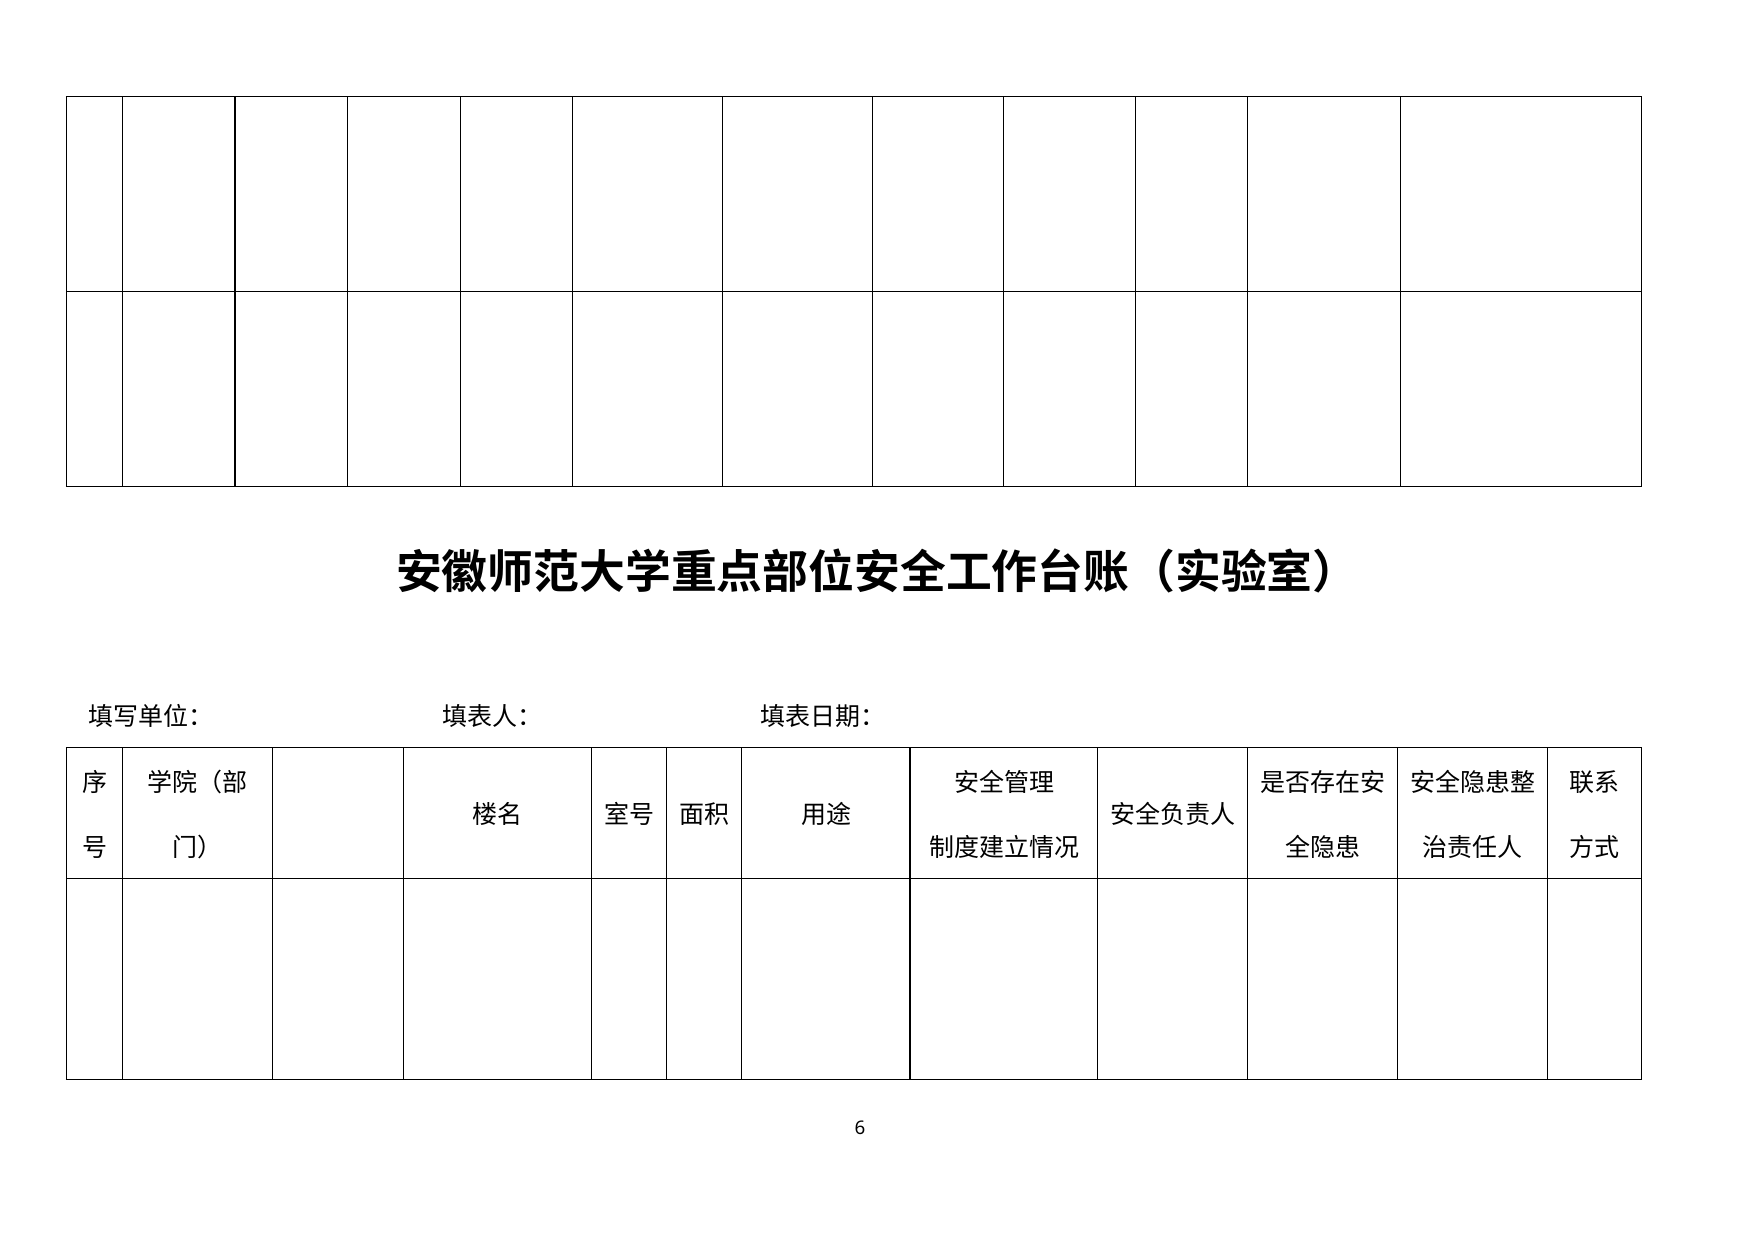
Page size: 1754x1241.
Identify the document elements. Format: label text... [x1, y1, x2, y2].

table_cell [1136, 97, 1247, 291]
table_cell [742, 879, 909, 1079]
table_cell [873, 292, 1003, 486]
table_cell [461, 97, 572, 291]
table_cell [1401, 97, 1641, 291]
table_cell [404, 879, 591, 1079]
table_cell [1548, 879, 1641, 1079]
table_header 楼名 [404, 748, 591, 878]
table_cell [123, 292, 234, 486]
table_cell [1004, 292, 1135, 486]
table_header 安全负责人 [1098, 748, 1247, 878]
table_header 联系方式 [1548, 748, 1641, 878]
text 填写单位： 填表人： 填表日期： [89, 682, 1665, 747]
table_cell [573, 97, 722, 291]
table_cell [1004, 97, 1135, 291]
table_cell [67, 97, 122, 291]
table_cell [723, 292, 872, 486]
table_cell [573, 292, 722, 486]
table_cell [1248, 97, 1400, 291]
table_cell [1248, 292, 1400, 486]
table_cell [911, 879, 1097, 1079]
table_cell [1401, 292, 1641, 486]
table_cell [273, 879, 403, 1079]
table_cell [1098, 879, 1247, 1079]
table_cell [592, 879, 666, 1079]
table_header 安全管理 制度建立情况 [911, 748, 1097, 878]
table_header 序号 [67, 748, 122, 878]
table_cell [348, 97, 460, 291]
table_cell [667, 879, 741, 1079]
table_cell [1398, 879, 1547, 1079]
table_cell [123, 97, 234, 291]
table_header 是否存在安全隐患 [1248, 748, 1397, 878]
table_cell [348, 292, 460, 486]
table_cell [236, 292, 347, 486]
table_cell [723, 97, 872, 291]
table_cell [67, 292, 122, 486]
table_header 安全隐患整治责任人 [1398, 748, 1547, 878]
table_cell [236, 97, 347, 291]
table_cell [1136, 292, 1247, 486]
table_cell [461, 292, 572, 486]
table_cell [67, 879, 122, 1079]
table_header 用途 [742, 748, 909, 878]
table_cell [1248, 879, 1397, 1079]
table_cell [873, 97, 1003, 291]
table_cell [123, 879, 272, 1079]
table_header 室号 [592, 748, 666, 878]
table_header 学院（部门） [123, 748, 272, 878]
table_header 面积 [667, 748, 741, 878]
text 安徽师范大学重点部位安全工作台账（实验室） [89, 519, 1665, 617]
table_header 校区 [273, 748, 403, 878]
